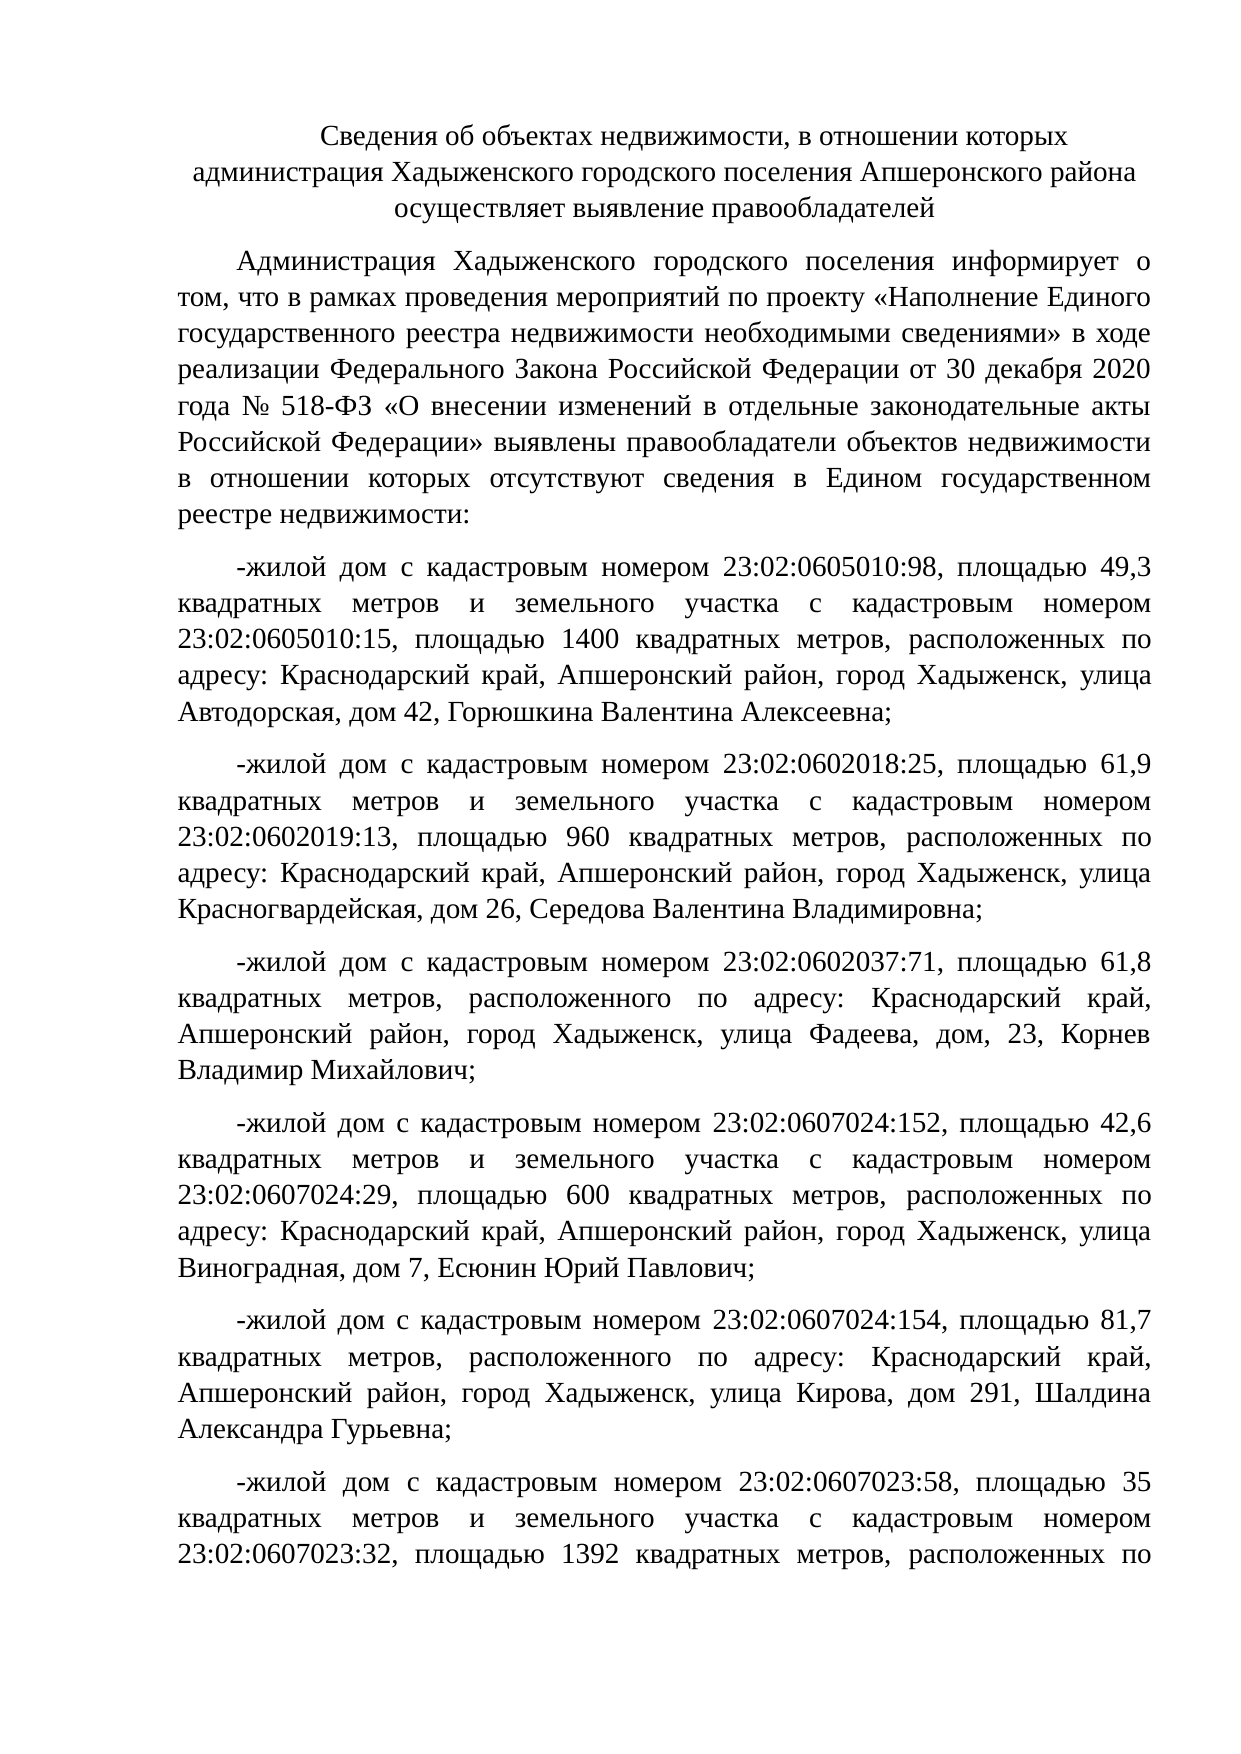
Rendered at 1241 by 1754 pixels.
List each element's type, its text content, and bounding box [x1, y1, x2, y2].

text -жилой дом с кадастровым номером 23:02:0605010:98, площадью 49,3 квадратных метров и земельного участка с кадастровым номером 23:02:0605010:15, площадью 1400 квадратных метров, расположенных по адресу: Краснодарский край, Апшеронский район, город Хадыженск, улица Автодорская, дом 42, Горюшкина Валентина Алексеевна; [177, 549, 1152, 727]
text -жилой дом с кадастровым номером 23:02:0602037:71, площадью 61,8 квадратных метров, расположенного по адресу: Краснодарский край, Апшеронский район, город Хадыженск, улица Фадеева, дом, 23, Корнев Владимир Михайлович; [177, 944, 1152, 1086]
text -жилой дом с кадастровым номером 23:02:0602018:25, площадью 61,9 квадратных метров и земельного участка с кадастровым номером 23:02:0602019:13, площадью 960 квадратных метров, расположенных по адресу: Краснодарский край, Апшеронский район, город Хадыженск, улица Красногвардейская, дом 26, Середова Валентина Владимировна; [177, 746, 1152, 924]
text -жилой дом с кадастровым номером 23:02:0607024:152, площадью 42,6 квадратных метров и земельного участка с кадастровым номером 23:02:0607024:29, площадью 600 квадратных метров, расположенных по адресу: Краснодарский край, Апшеронский район, город Хадыженск, улица Виноградная, дом 7, Есюнин Юрий Павлович; [177, 1105, 1152, 1283]
text -жилой дом с кадастровым номером 23:02:0607024:154, площадью 81,7 квадратных метров, расположенного по адресу: Краснодарский край, Апшеронский район, город Хадыженск, улица Кирова, дом 291, Шалдина Александра Гурьевна; [177, 1302, 1152, 1444]
text Администрация Хадыженского городского поселения информирует о том, что в рамках проведения мероприятий по проекту «Наполнение Единого государственного реестра недвижимости необходимыми сведениями» в ходе реализации Федерального Закона Российской Федерации от 30 декабря 2020 года № 518-ФЗ «О внесении изменений в отдельные законодательные акты Российской Федерации» выявлены правообладатели объектов недвижимости в отношении которых отсутствуют сведения в Едином государственном реестре недвижимости: [177, 243, 1152, 530]
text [177, 1464, 1152, 1569]
text Сведения об объектах недвижимости, в отношении которых администрация Хадыженского городского поселения Апшеронского района осуществляет выявление правообладателей [177, 118, 1152, 224]
